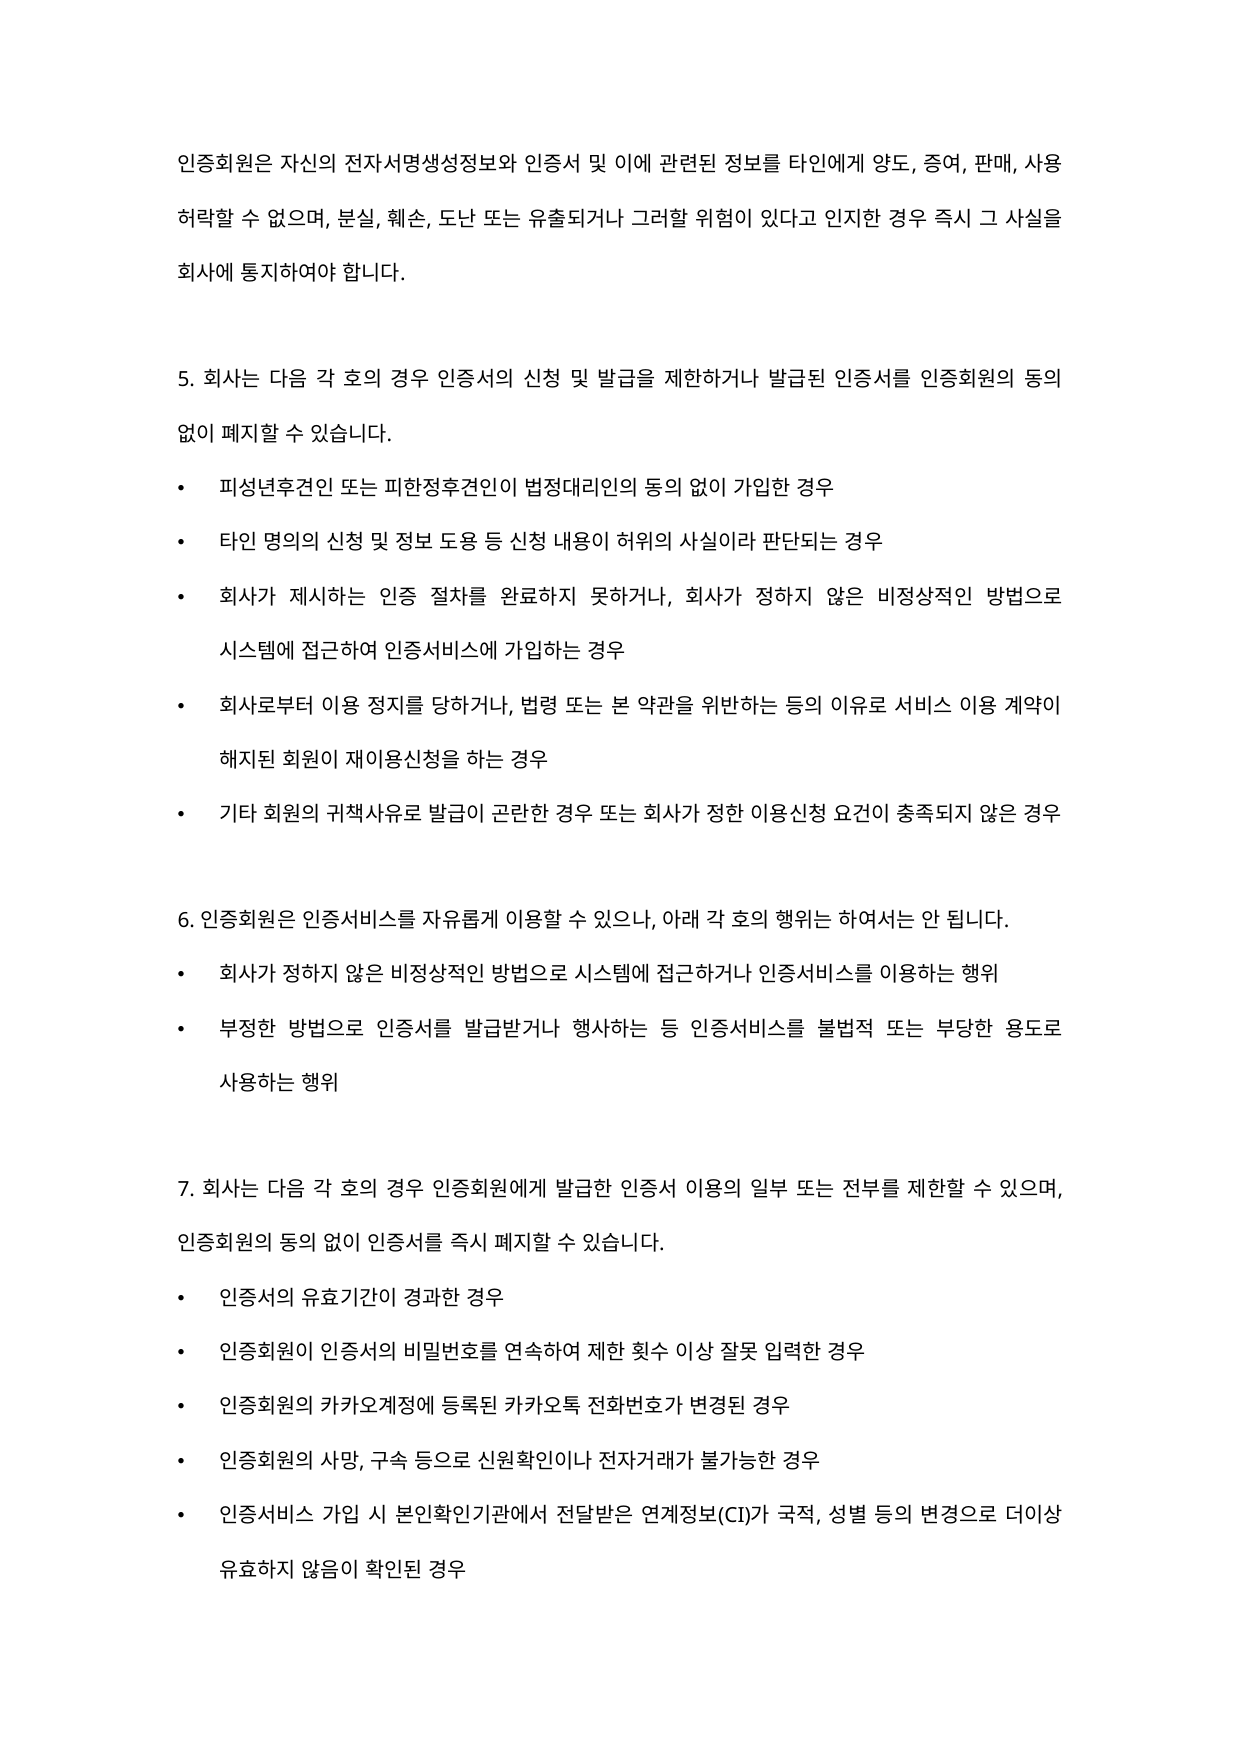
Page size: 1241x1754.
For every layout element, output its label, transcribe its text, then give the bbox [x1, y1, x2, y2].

list 기타 회원의 귀책사유로 발급이 곤란한 경우 또는 회사가 정한 이용신청 요건이 충족되지 않은 경우 [177, 798, 1063, 828]
text 5. 회사는 다음 각 호의 경우 인증서의 신청 및 발급을 제한하거나 발급된 인증서를 인증회원의 동의 없이 폐지할 수 있습니다. [177, 362, 1063, 447]
text 6. 인증회원은 인증서비스를 자유롭게 이용할 수 있으나, 아래 각 호의 행위는 하여서는 안 됩니다. [177, 903, 1063, 933]
list 인증회원이 인증서의 비밀번호를 연속하여 제한 횟수 이상 잘못 입력한 경우 [177, 1335, 1063, 1366]
list 인증서의 유효기간이 경과한 경우 [177, 1281, 1063, 1311]
list 부정한 방법으로 인증서를 발급받거나 행사하는 등 인증서비스를 불법적 또는 부당한 용도로 사용하는 행위 [177, 1012, 1063, 1097]
text 7. 회사는 다음 각 호의 경우 인증회원에게 발급한 인증서 이용의 일부 또는 전부를 제한할 수 있으며, 인증회원의 동의 없이 인증서를 즉시 폐지할 수 있습니다. [177, 1172, 1063, 1257]
list 인증회원의 카카오계정에 등록된 카카오톡 전화번호가 변경된 경우 [177, 1390, 1063, 1420]
list 피성년후견인 또는 피한정후견인이 법정대리인의 동의 없이 가입한 경우 [177, 471, 1063, 501]
list 인증서비스 가입 시 본인확인기관에서 전달받은 연계정보(CI)가 국적, 성별 등의 변경으로 더이상 유효하지 않음이 확인된 경우 [177, 1498, 1063, 1583]
list 회사로부터 이용 정지를 당하거나, 법령 또는 본 약관을 위반하는 등의 이유로 서비스 이용 계약이 해지된 회원이 재이용신청을 하는 경우 [177, 689, 1063, 773]
list 타인 명의의 신청 및 정보 도용 등 신청 내용이 허위의 사실이라 판단되는 경우 [177, 526, 1063, 556]
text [177, 148, 1063, 287]
list 인증회원의 사망, 구속 등으로 신원확인이나 전자거래가 불가능한 경우 [177, 1444, 1063, 1474]
list 회사가 정하지 않은 비정상적인 방법으로 시스템에 접근하거나 인증서비스를 이용하는 행위 [177, 958, 1063, 988]
list 회사가 제시하는 인증 절차를 완료하지 못하거나, 회사가 정하지 않은 비정상적인 방법으로 시스템에 접근하여 인증서비스에 가입하는 경우 [177, 580, 1063, 665]
